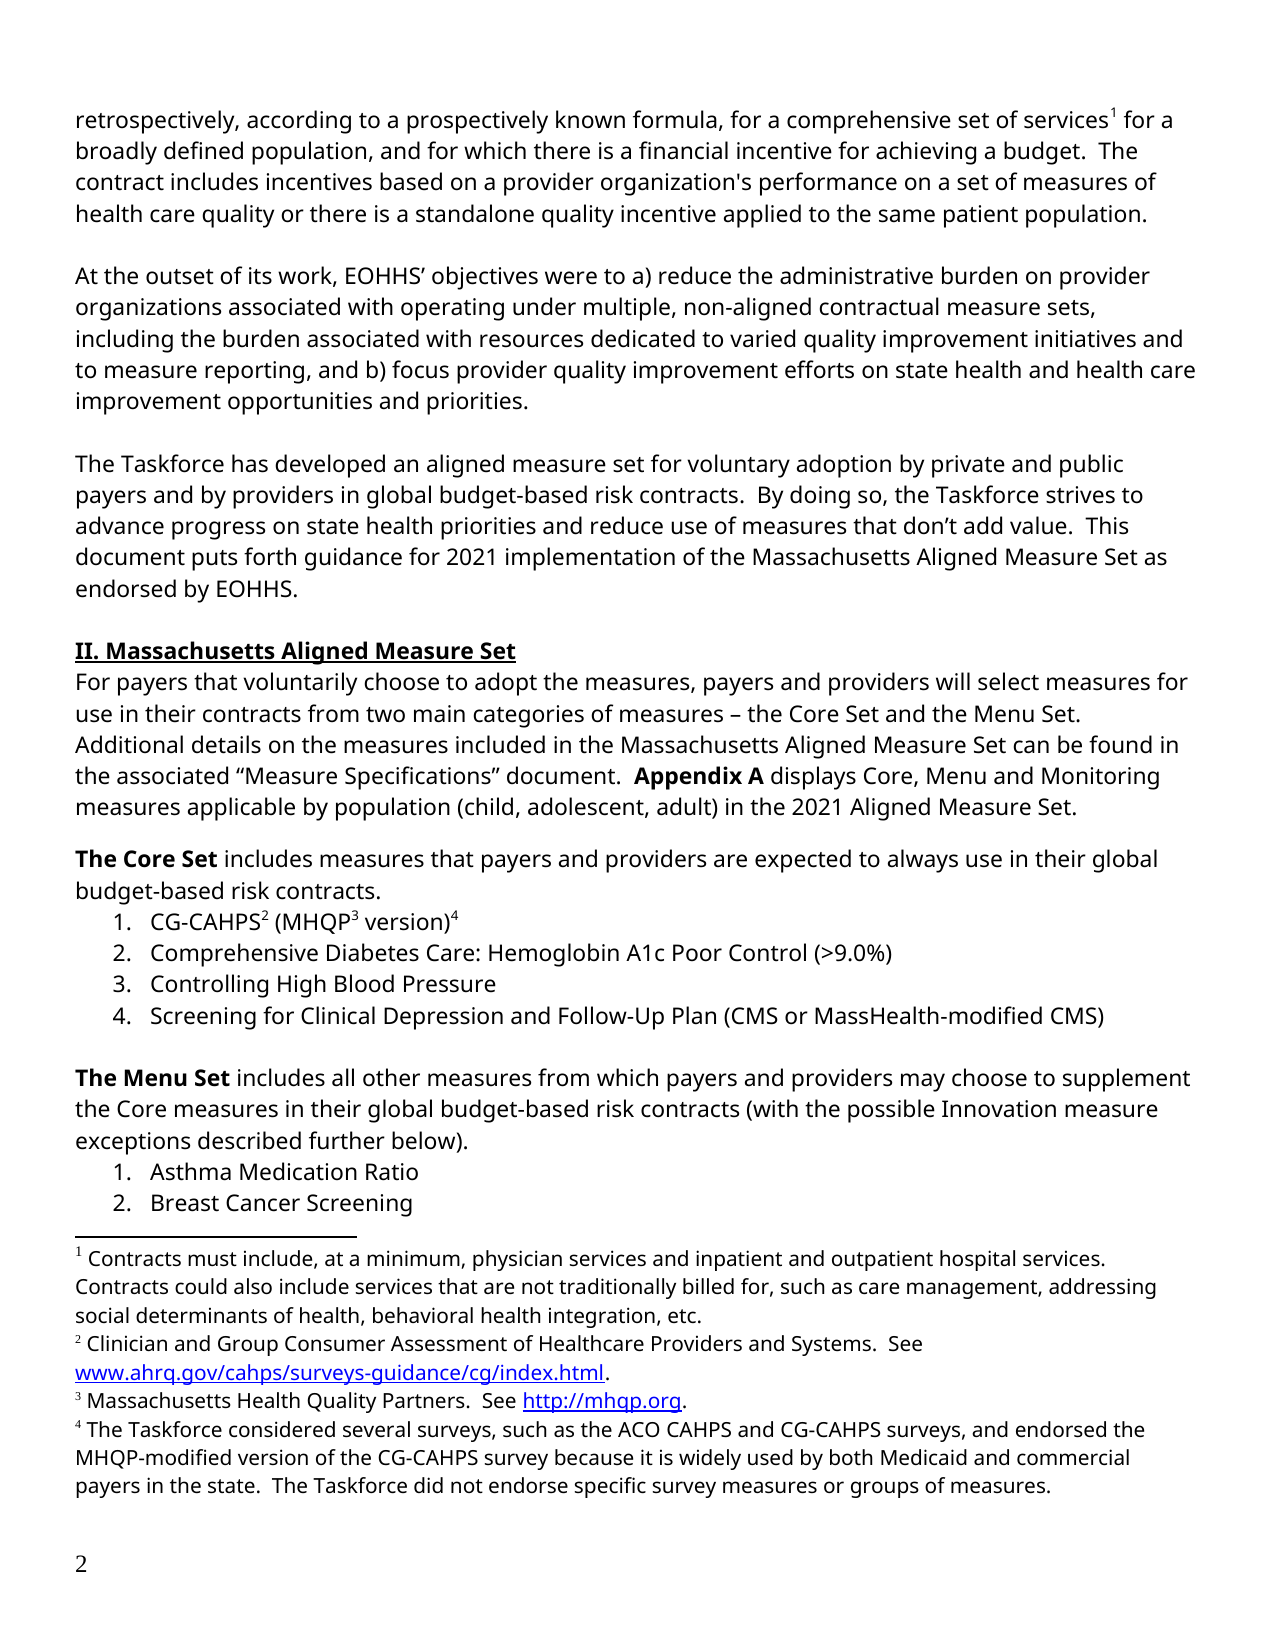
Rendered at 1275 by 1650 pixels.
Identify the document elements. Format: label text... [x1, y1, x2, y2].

list Breast Cancer Screening [112, 1187, 1200, 1218]
text The Core Set includes measures that payers and providers are expected to always use in their global budget-based risk contracts. [75, 843, 1200, 906]
text At the outset of its work, EOHHS’ objectives were to a) reduce the administrative burden on provider organizations associated with operating under multiple, non-aligned contractual measure sets, including the burden associated with resources dedicated to varied quality improvement initiatives and to measure reporting, and b) focus provider quality improvement efforts on state health and health care improvement opportunities and priorities. [75, 260, 1200, 416]
list Controlling High Blood Pressure [112, 968, 1200, 999]
list Asthma Medication Ratio [112, 1156, 1200, 1187]
list Screening for Clinical Depression and Follow-Up Plan (CMS or MassHealth-modified CMS) [112, 999, 1200, 1031]
subtitle II. Massachusetts Aligned Measure Set [75, 635, 1200, 666]
text The Taskforce has developed an aligned measure set for voluntary adoption by private and public payers and by providers in global budget-based risk contracts. By doing so, the Taskforce strives to advance progress on state health priorities and reduce use of measures that don’t add value. This document puts forth guidance for 2021 implementation of the Massachusetts Aligned Measure Set as endorsed by EOHHS. [75, 447, 1200, 604]
text For payers that voluntarily choose to adopt the measures, payers and providers will select measures for use in their contracts from two main categories of measures – the Core Set and the Menu Set. Additional details on the measures included in the Massachusetts Aligned Measure Set can be found in the associated “Measure Specifications” document. Appendix A displays Core, Menu and Monitoring measures applicable by population (child, adolescent, adult) in the 2021 Aligned Measure Set. [75, 666, 1200, 822]
list CG-CAHPS (MHQP version) [112, 906, 1200, 937]
list Comprehensive Diabetes Care: Hemoglobin A1c Poor Control (>9.0%) [112, 937, 1200, 968]
text Global budget-based risk contracts are defined as: Contracts between payers (commercial and Medicaid) and provider organization where budgets for health care spending are set either prospectively or retrospectively, according to a prospectively known formula, for a comprehensive set of services for a broadly defined population, and for which there is a financial incentive for achieving a budget. The contract includes incentives based on a provider organization's performance on a set of measures of health care quality or there is a standalone quality incentive applied to the same patient population. [75, 104, 1200, 229]
text The Menu Set includes all other measures from which payers and providers may choose to supplement the Core measures in their global budget-based risk contracts (with the possible Innovation measure exceptions described further below). [75, 1062, 1200, 1156]
